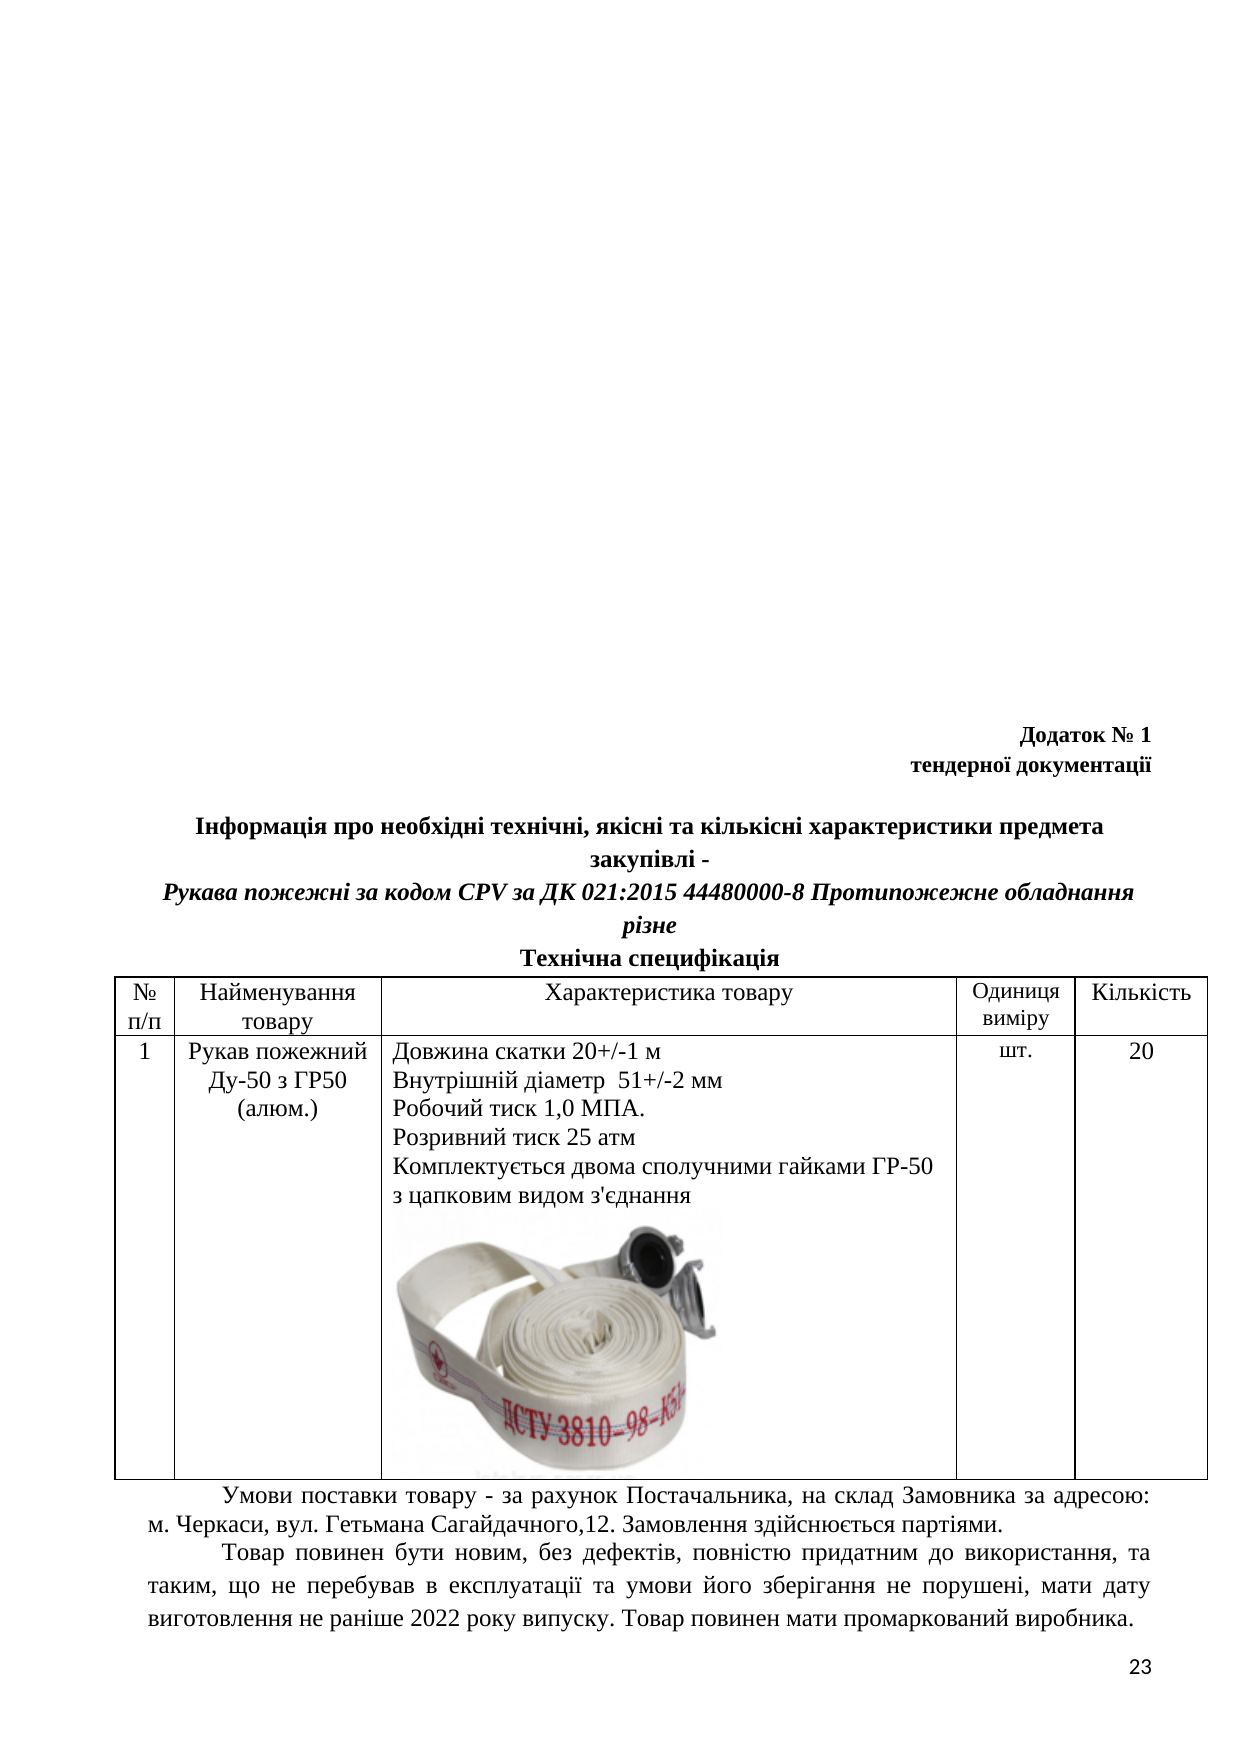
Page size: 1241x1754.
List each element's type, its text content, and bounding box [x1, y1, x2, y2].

table_cell 1 [116, 1036, 174, 1479]
table_cell Рукав пожежний Ду-50 з ГР50 (алюм.) [175, 1036, 381, 1479]
table_header Найменування товару [175, 978, 381, 1035]
text Рукава пожежні за кодом CPV за ДК 021:2015 44480000-8 Протипожежне обладнання різне [148, 877, 1152, 939]
table_cell шт. [957, 1036, 1074, 1479]
text Технічна специфікація [148, 943, 1152, 972]
text Умови поставки товару - за рахунок Постачальника, на склад Замовника за адресою: м. Черкаси, вул. Гетьмана Сагайдачного,12. Замовлення здійснюється партіями. [148, 1480, 1152, 1537]
text Товар повинен бути новим, без дефектів, повністю придатним до використання, та таким, що не перебував в експлуатації та умови його зберігання не порушені, мати дату виготовлення не раніше 2022 року випуску. Товар повинен мати промаркований виробника. [148, 1537, 1152, 1632]
picture [392, 1208, 722, 1479]
table_header № п/п [116, 978, 174, 1035]
table_header Характеристика товару [382, 978, 956, 1035]
text тендерної документації [148, 751, 1152, 777]
table_cell Довжина скатки 20+/-1 м Внутрішній діаметр 51+/-2 мм Робочий тиск 1,0 МПА. Розривний тиск 25 атм Комплектується двома сполучними гайками ГР-50 з цапковим видом з'єднання [722, 1036, 956, 1479]
table_cell 20 [1076, 1036, 1207, 1479]
table_header Кількість [1076, 978, 1207, 1035]
table_header Одиниця виміру [957, 978, 1074, 1035]
text Додаток № 1 [148, 721, 1152, 747]
text Інформація про необхідні технічні, якісні та кількісні характеристики предмета закупівлі - [148, 811, 1152, 873]
